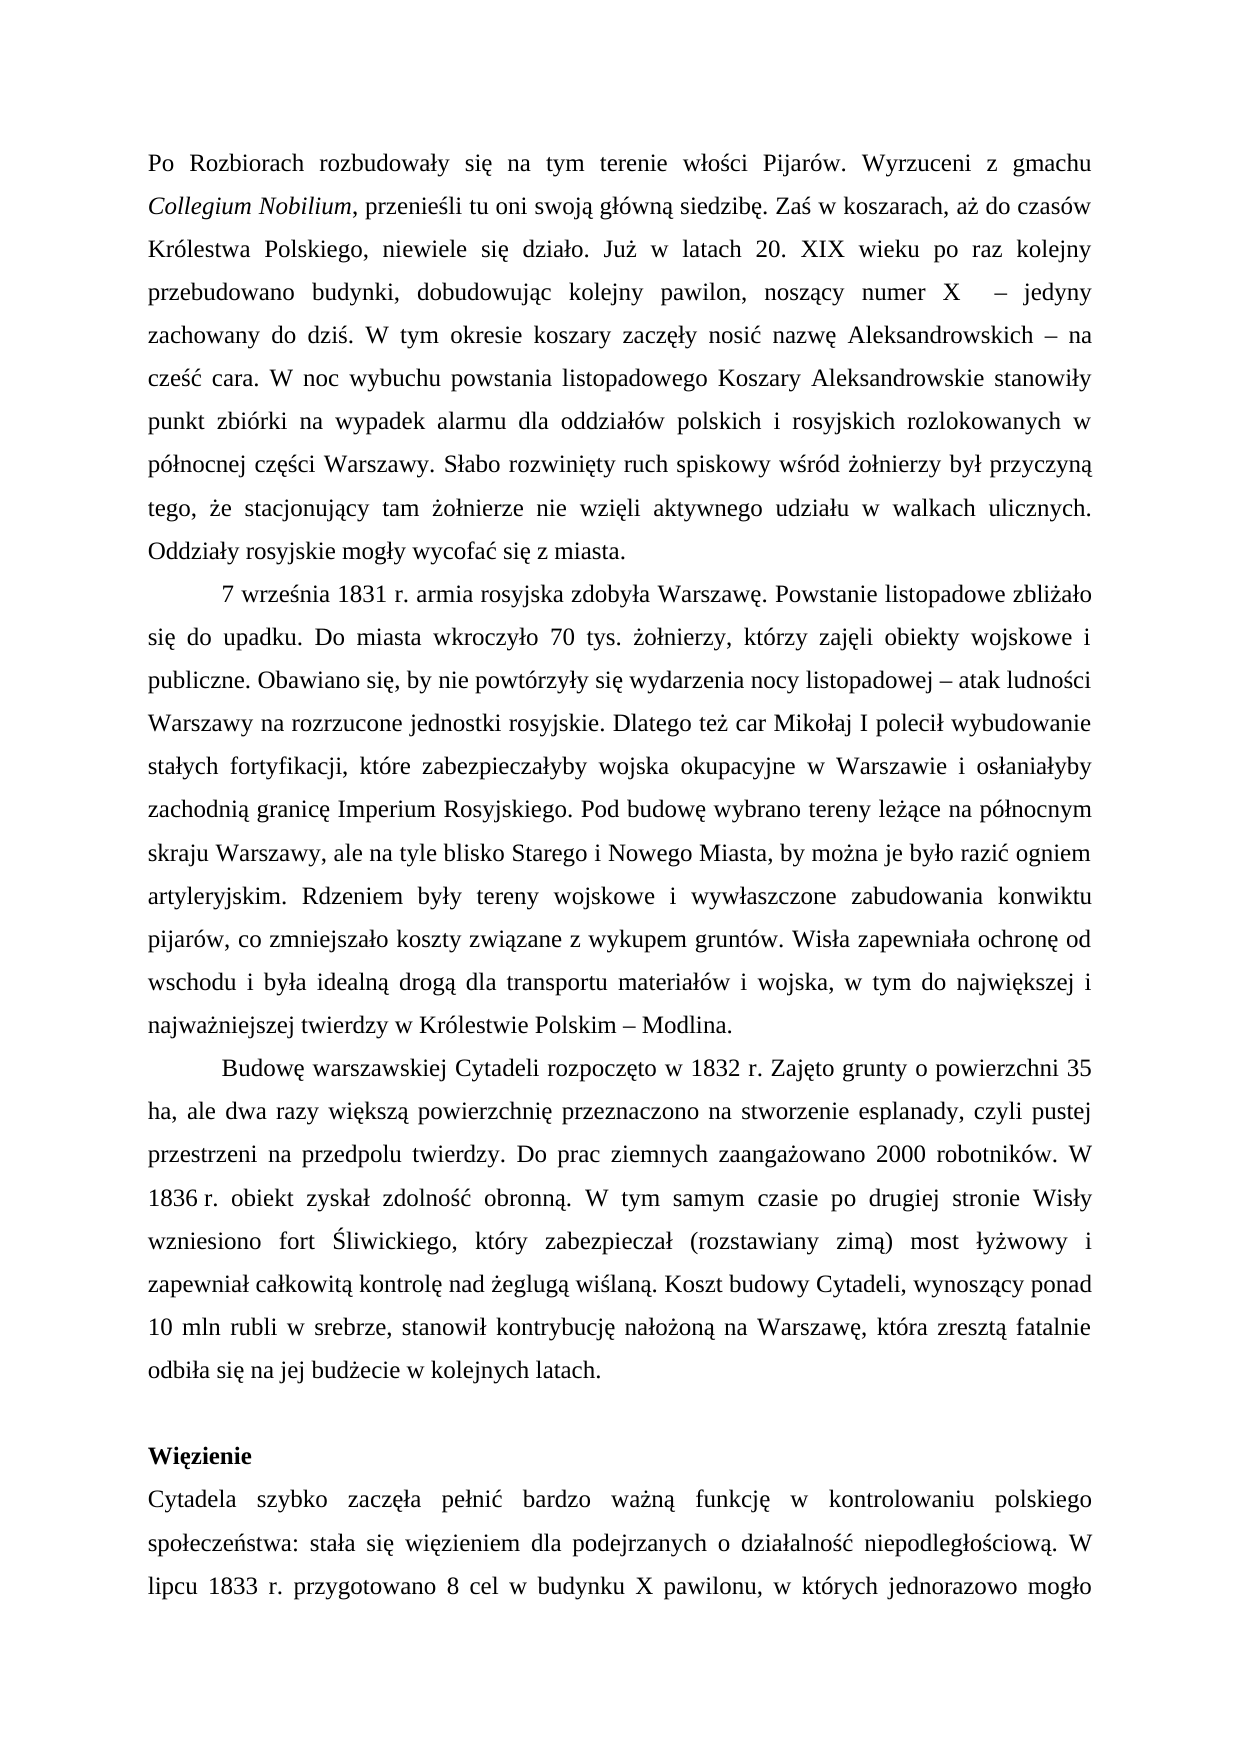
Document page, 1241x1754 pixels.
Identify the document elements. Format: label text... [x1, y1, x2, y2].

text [148, 1484, 1093, 1599]
text Po Rozbiorach rozbudowały się na tym terenie włości Pijarów. Wyrzuceni z gmachu Collegium Nobilium, przenieśli tu oni swoją główną siedzibę. Zaś w koszarach, aż do czasów Królestwa Polskiego, niewiele się działo. Już w latach 20. XIX wieku po raz kolejny przebudowano budynki, dobudowując kolejny pawilon, noszący numer X – jedyny zachowany do dziś. W tym okresie koszary zaczęły nosić nazwę Aleksandrowskich – na cześć cara. W noc wybuchu powstania listopadowego Koszary Aleksandrowskie stanowiły punkt zbiórki na wypadek alarmu dla oddziałów polskich i rosyjskich rozlokowanych w północnej części Warszawy. Słabo rozwinięty ruch spiskowy wśród żołnierzy był przyczyną tego, że stacjonujący tam żołnierze nie wzięli aktywnego udziału w walkach ulicznych. Oddziały rosyjskie mogły wycofać się z miasta. [148, 148, 1093, 564]
text Budowę warszawskiej Cytadeli rozpoczęto w 1832 r. Zajęto grunty o powierzchni 35 ha, ale dwa razy większą powierzchnię przeznaczono na stworzenie esplanady, czyli pustej przestrzeni na przedpolu twierdzy. Do prac ziemnych zaangażowano 2000 robotników. W 1836 r. obiekt zyskał zdolność obronną. W tym samym czasie po drugiej stronie Wisły wzniesiono fort Śliwickiego, który zabezpieczał (rozstawiany zimą) most łyżwowy i zapewniał całkowitą kontrolę nad żeglugą wiślaną. Koszt budowy Cytadeli, wynoszący ponad 10 mln rubli w srebrze, stanowił kontrybucję nałożoną na Warszawę, która zresztą fatalnie odbiła się na jej budżecie w kolejnych latach. [148, 1053, 1093, 1384]
text Więzienie [148, 1441, 1093, 1470]
text 7 września 1831 r. armia rosyjska zdobyła Warszawę. Powstanie listopadowe zbliżało się do upadku. Do miasta wkroczyło 70 tys. żołnierzy, którzy zajęli obiekty wojskowe i publiczne. Obawiano się, by nie powtórzyły się wydarzenia nocy listopadowej – atak ludności Warszawy na rozrzucone jednostki rosyjskie. Dlatego też car Mikołaj I polecił wybudowanie stałych fortyfikacji, które zabezpieczałyby wojska okupacyjne w Warszawie i osłaniałyby zachodnią granicę Imperium Rosyjskiego. Pod budowę wybrano tereny leżące na północnym skraju Warszawy, ale na tyle blisko Starego i Nowego Miasta, by można je było razić ogniem artyleryjskim. Rdzeniem były tereny wojskowe i wywłaszczone zabudowania konwiktu pijarów, co zmniejszało koszty związane z wykupem gruntów. Wisła zapewniała ochronę od wschodu i była idealną drogą dla transportu materiałów i wojska, w tym do największej i najważniejszej twierdzy w Królestwie Polskim – Modlina. [148, 579, 1093, 1039]
